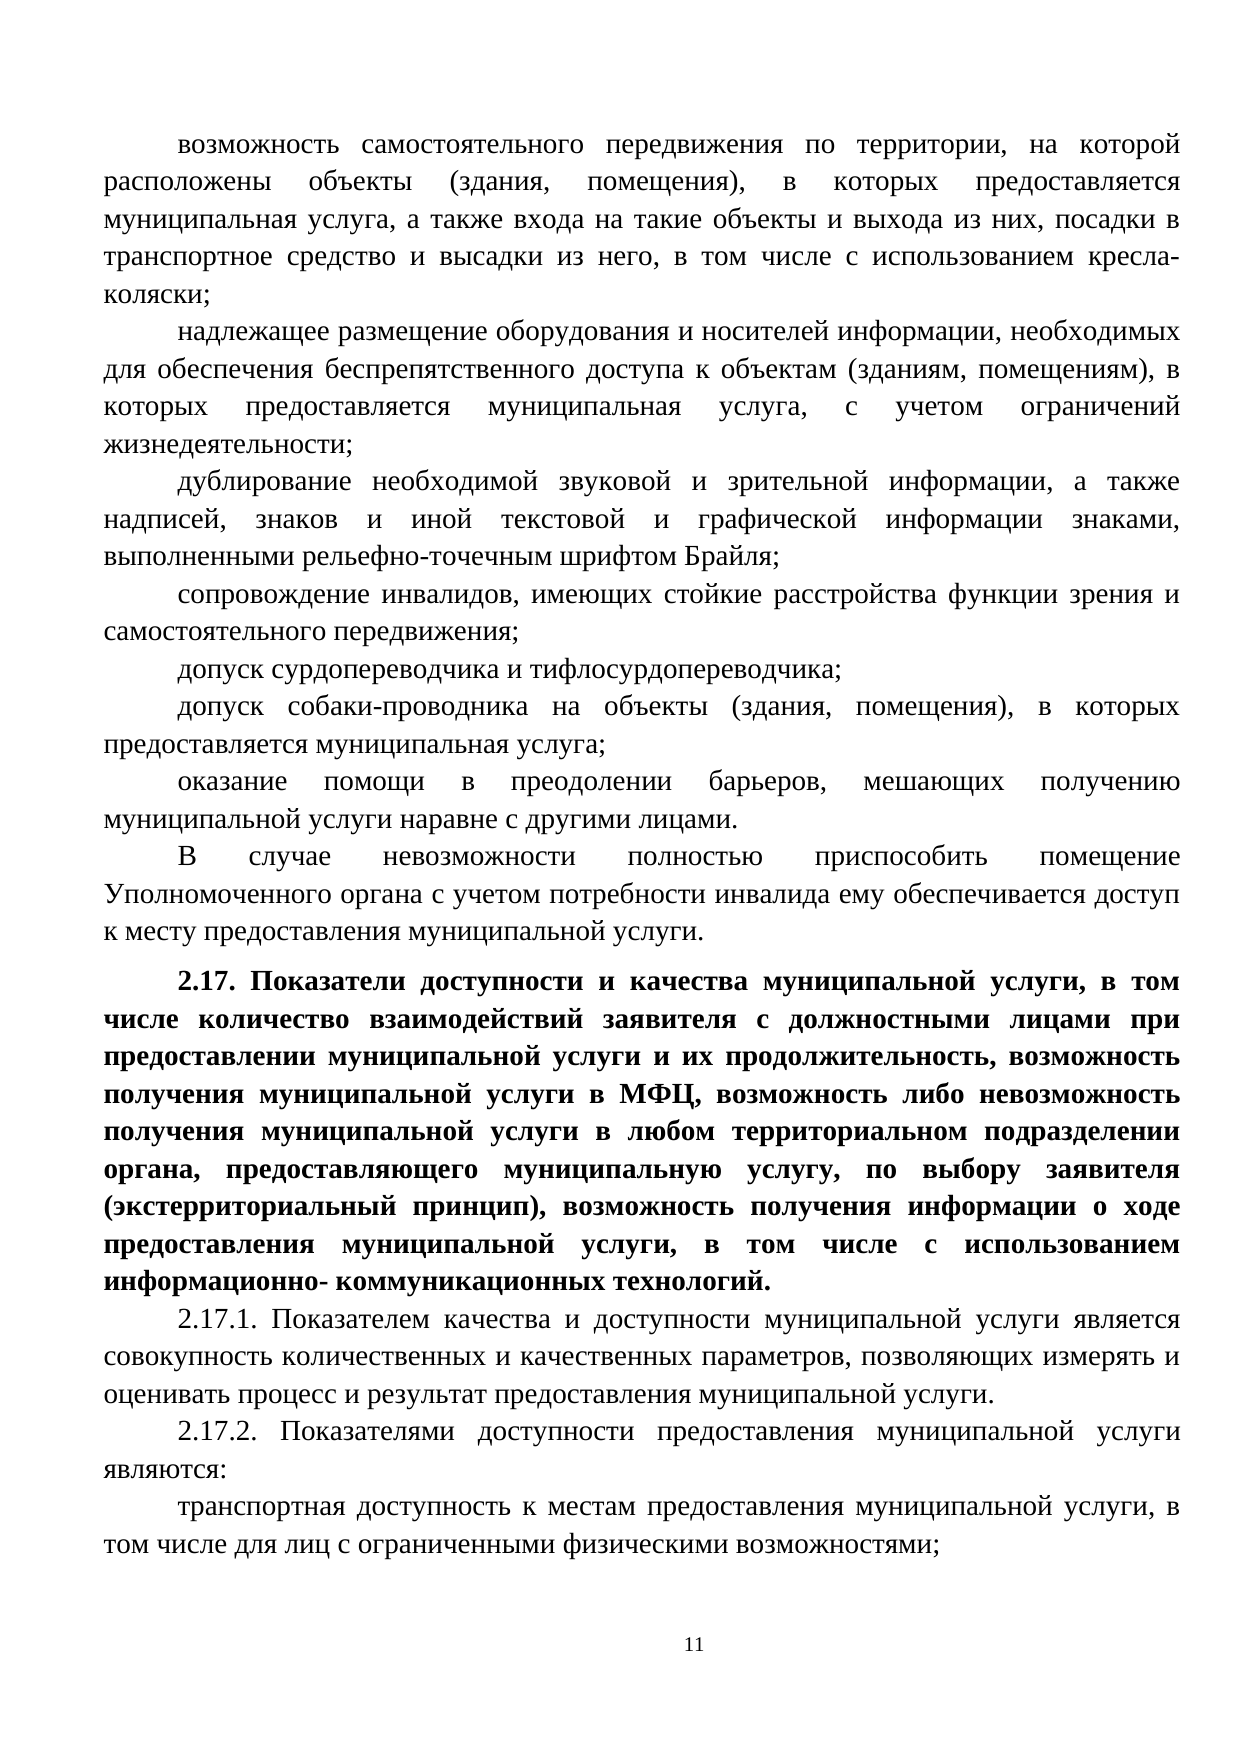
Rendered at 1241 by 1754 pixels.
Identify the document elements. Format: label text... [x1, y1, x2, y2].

text транспортная доступность к местам предоставления муниципальной услуги, в том числе для лиц с ограниченными физическими возможностями; [103, 1484, 1181, 1559]
text 2.17.1. Показателем качества и доступности муниципальной услуги является совокупность количественных и качественных параметров, позволяющих измерять и оценивать процесс и результат предоставления муниципальной услуги. [103, 1297, 1181, 1409]
text допуск собаки-проводника на объекты (здания, помещения), в которых предоставляется муниципальная услуга; [103, 684, 1181, 759]
text надлежащее размещение оборудования и носителей информации, необходимых для обеспечения беспрепятственного доступа к объектам (зданиям, помещениям), в которых предоставляется муниципальная услуга, с учетом ограничений жизнедеятельности; [103, 309, 1181, 459]
text дублирование необходимой звуковой и зрительной информации, а также надписей, знаков и иной текстовой и графической информации знаками, выполненными рельефно-точечным шрифтом Брайля; [103, 459, 1181, 572]
text В случае невозможности полностью приспособить помещение Уполномоченного органа с учетом потребности инвалида ему обеспечивается доступ к месту предоставления муниципальной услуги. [103, 834, 1181, 947]
text возможность самостоятельного передвижения по территории, на которой расположены объекты (здания, помещения), в которых предоставляется муниципальная услуга, а также входа на такие объекты и выхода из них, посадки в транспортное средство и высадки из него, в том числе с использованием кресла-коляски; [103, 122, 1181, 309]
text 2.17.2. Показателями доступности предоставления муниципальной услуги являются: [103, 1409, 1181, 1484]
text оказание помощи в преодолении барьеров, мешающих получению муниципальной услуги наравне с другими лицами. [103, 759, 1181, 834]
text допуск сурдопереводчика и тифлосурдопереводчика; [103, 647, 1181, 684]
text 2.17. Показатели доступности и качества муниципальной услуги, в том числе количество взаимодействий заявителя с должностными лицами при предоставлении муниципальной услуги и их продолжительность, возможность получения муниципальной услуги в МФЦ, возможность либо невозможность получения муниципальной услуги в любом территориальном подразделении органа, предоставляющего муниципальную услугу, по выбору заявителя (экстерриториальный принцип), возможность получения информации о ходе предоставления муниципальной услуги, в том числе с использованием информационно- коммуникационных технологий. [103, 959, 1181, 1297]
text сопровождение инвалидов, имеющих стойкие расстройства функции зрения и самостоятельного передвижения; [103, 572, 1181, 647]
